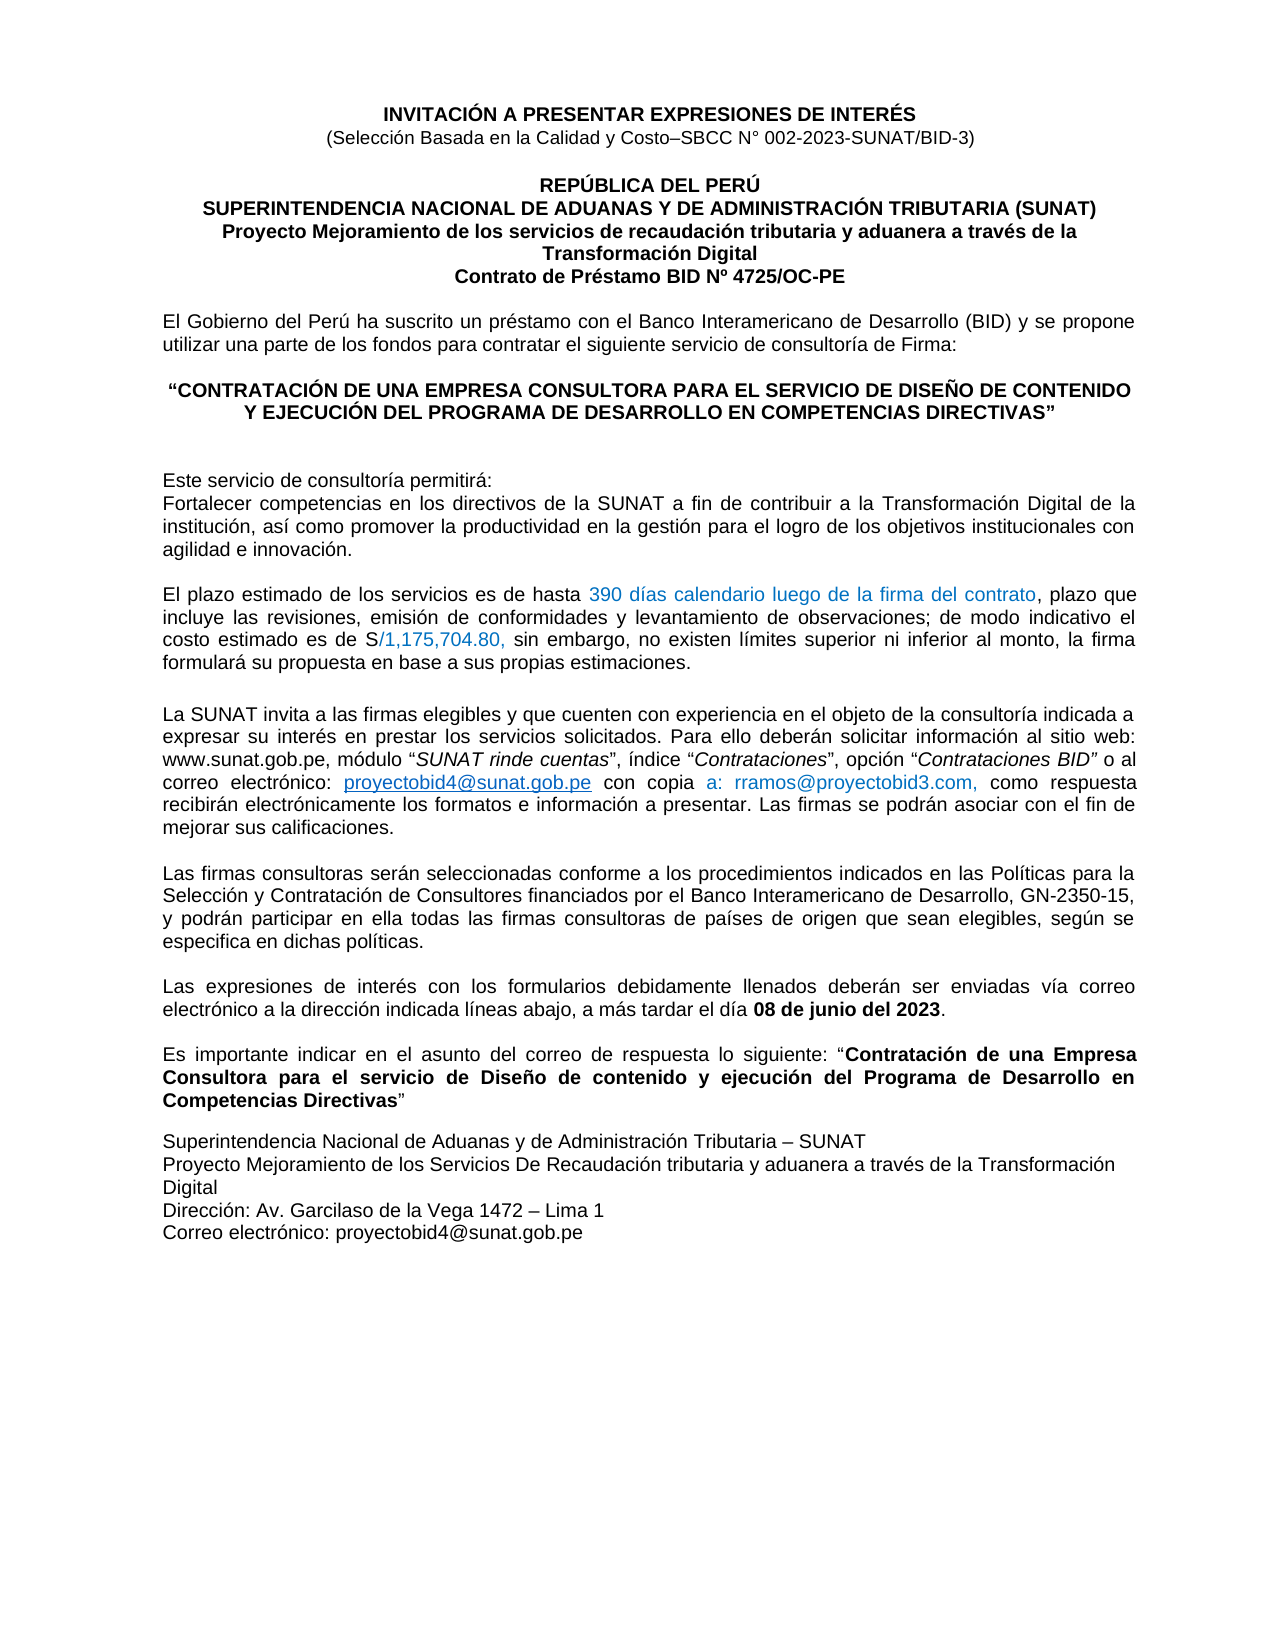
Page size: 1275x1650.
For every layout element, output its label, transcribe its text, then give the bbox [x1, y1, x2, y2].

text SUPERINTENDENCIA NACIONAL DE ADUANAS Y DE ADMINISTRACIÓN TRIBUTARIA (SUNAT) [162, 197, 1137, 219]
text Este servicio de consultoría permitirá: [162, 469, 1137, 492]
text Digital [162, 1176, 1137, 1198]
text (Selección Basada en la Calidad y Costo–SBCC N° 002-2023-SUNAT/BID-3) [161, 125, 1141, 148]
text La SUNAT invita a las firmas elegibles y que cuenten con experiencia en el objeto de la consultoría indicada a expresar su interés en prestar los servicios solicitados. Para ello deberán solicitar información al sitio web: www.sunat.gob.pe, módulo “SUNAT rinde cuentas”, índice “Contrataciones”, opción “Contrataciones BID” o al correo electrónico: proyectobid4@sunat.gob.pe con copia a: rramos@proyectobid3.com, como respuesta recibirán electrónicamente los formatos e información a presentar. Las firmas se podrán asociar con el fin de mejorar sus calificaciones. [162, 702, 1137, 839]
text Dirección: Av. Garcilaso de la Vega 1472 – Lima 1 [162, 1198, 1137, 1221]
text INVITACIÓN A PRESENTAR EXPRESIONES DE INTERÉS [162, 103, 1137, 125]
text Es importante indicar en el asunto del correo de respuesta lo siguiente: “Contratación de una Empresa Consultora para el servicio de Diseño de contenido y ejecución del Programa de Desarrollo en Competencias Directivas” [162, 1043, 1137, 1111]
text Correo electrónico: proyectobid4@sunat.gob.pe [162, 1221, 1137, 1244]
text Las expresiones de interés con los formularios debidamente llenados deberán ser enviadas vía correo electrónico a la dirección indicada líneas abajo, a más tardar el día 08 de junio del 2023. [162, 975, 1137, 1020]
text Contrato de Préstamo BID Nº 4725/OC-PE [162, 265, 1137, 288]
text Proyecto Mejoramiento de los Servicios De Recaudación tributaria y aduanera a través de la Transformación [162, 1153, 1137, 1176]
text Superintendencia Nacional de Aduanas y de Administración Tributaria – SUNAT [162, 1130, 1137, 1153]
text REPÚBLICA DEL PERÚ [162, 174, 1137, 197]
text El Gobierno del Perú ha suscrito un préstamo con el Banco Interamericano de Desarrollo (BID) y se propone utilizar una parte de los fondos para contratar el siguiente servicio de consultoría de Firma: [162, 310, 1137, 356]
text Proyecto Mejoramiento de los servicios de recaudación tributaria y aduanera a través de la Transformación Digital [162, 219, 1137, 265]
text El plazo estimado de los servicios es de hasta 390 días calendario luego de la firma del contrato, plazo que incluye las revisiones, emisión de conformidades y levantamiento de observaciones; de modo indicativo el costo estimado es de S/1,175,704.80, sin embargo, no existen límites superior ni inferior al monto, la firma formulará su propuesta en base a sus propias estimaciones. [162, 583, 1137, 674]
text Fortalecer competencias en los directivos de la SUNAT a fin de contribuir a la Transformación Digital de la institución, así como promover la productividad en la gestión para el logro de los objetivos institucionales con agilidad e innovación. [162, 492, 1137, 560]
text Las firmas consultoras serán seleccionadas conforme a los procedimientos indicados en las Políticas para la Selección y Contratación de Consultores financiados por el Banco Interamericano de Desarrollo, GN-2350-15, y podrán participar en ella todas las firmas consultoras de países de origen que sean elegibles, según se especifica en dichas políticas. [162, 861, 1137, 952]
text “CONTRATACIÓN DE UNA EMPRESA CONSULTORA PARA EL SERVICIO DE DISEÑO DE CONTENIDO Y EJECUCIÓN DEL PROGRAMA DE DESARROLLO EN COMPETENCIAS DIRECTIVAS” [162, 378, 1137, 424]
